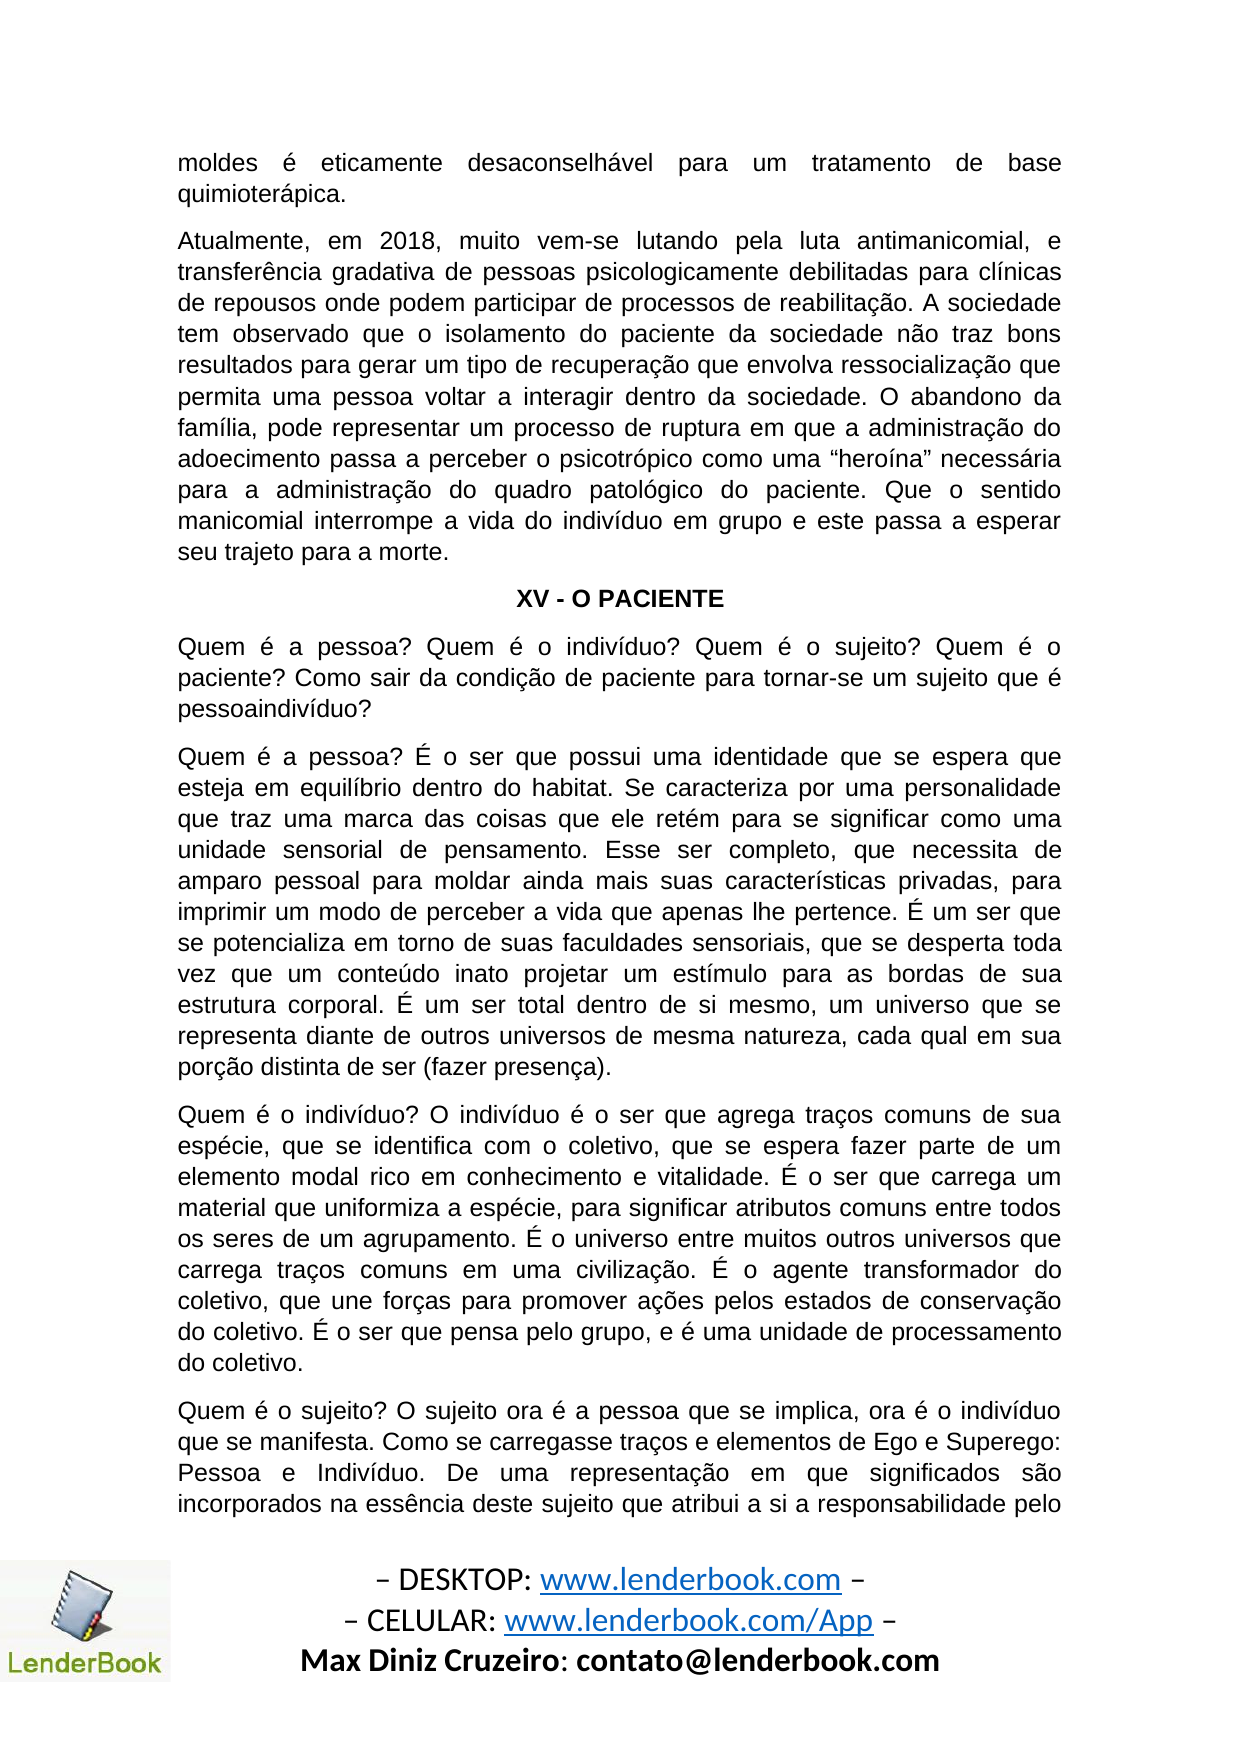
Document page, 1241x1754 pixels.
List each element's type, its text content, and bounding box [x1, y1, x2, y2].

text Quem é o indivíduo? O indivíduo é o ser que agrega traços comuns de sua espécie, que se identifica com o coletivo, que se espera fazer parte de um elemento modal rico em conhecimento e vitalidade. É o ser que carrega um material que uniformiza a espécie, para significar atributos comuns entre todos os seres de um agrupamento. É o universo entre muitos outros universos que carrega traços comuns em uma civilização. É o agente transformador do coletivo, que une forças para promover ações pelos estados de conservação do coletivo. É o ser que pensa pelo grupo, e é uma unidade de processamento do coletivo. [177, 1100, 1063, 1377]
picture [0, 1560, 171, 1682]
text Quem é a pessoa? Quem é o indivíduo? Quem é o sujeito? Quem é o paciente? Como sair da condição de paciente para tornar-se um sujeito que é pessoaindivíduo? [177, 632, 1063, 723]
text Atualmente, em 2018, muito vem-se lutando pela luta antimanicomial, e transferência gradativa de pessoas psicologicamente debilitadas para clínicas de repousos onde podem participar de processos de reabilitação. A sociedade tem observado que o isolamento do paciente da sociedade não traz bons resultados para gerar um tipo de recuperação que envolva ressocialização que permita uma pessoa voltar a interagir dentro da sociedade. O abandono da família, pode representar um processo de ruptura em que a administração do adoecimento passa a perceber o psicotrópico como uma “heroína” necessária para a administração do quadro patológico do paciente. Que o sentido manicomial interrompe a vida do indivíduo em grupo e este passa a esperar seu trajeto para a morte. [177, 226, 1063, 566]
text Quem é a pessoa? É o ser que possui uma identidade que se espera que esteja em equilíbrio dentro do habitat. Se caracteriza por uma personalidade que traz uma marca das coisas que ele retém para se significar como uma unidade sensorial de pensamento. Esse ser completo, que necessita de amparo pessoal para moldar ainda mais suas características privadas, para imprimir um modo de perceber a vida que apenas lhe pertence. É um ser que se potencializa em torno de suas faculdades sensoriais, que se desperta toda vez que um conteúdo inato projetar um estímulo para as bordas de sua estrutura corporal. É um ser total dentro de si mesmo, um universo que se representa diante de outros universos de mesma natureza, cada qual em sua porção distinta de ser (fazer presença). [177, 742, 1063, 1081]
text XV - O PACIENTE [177, 584, 1063, 613]
